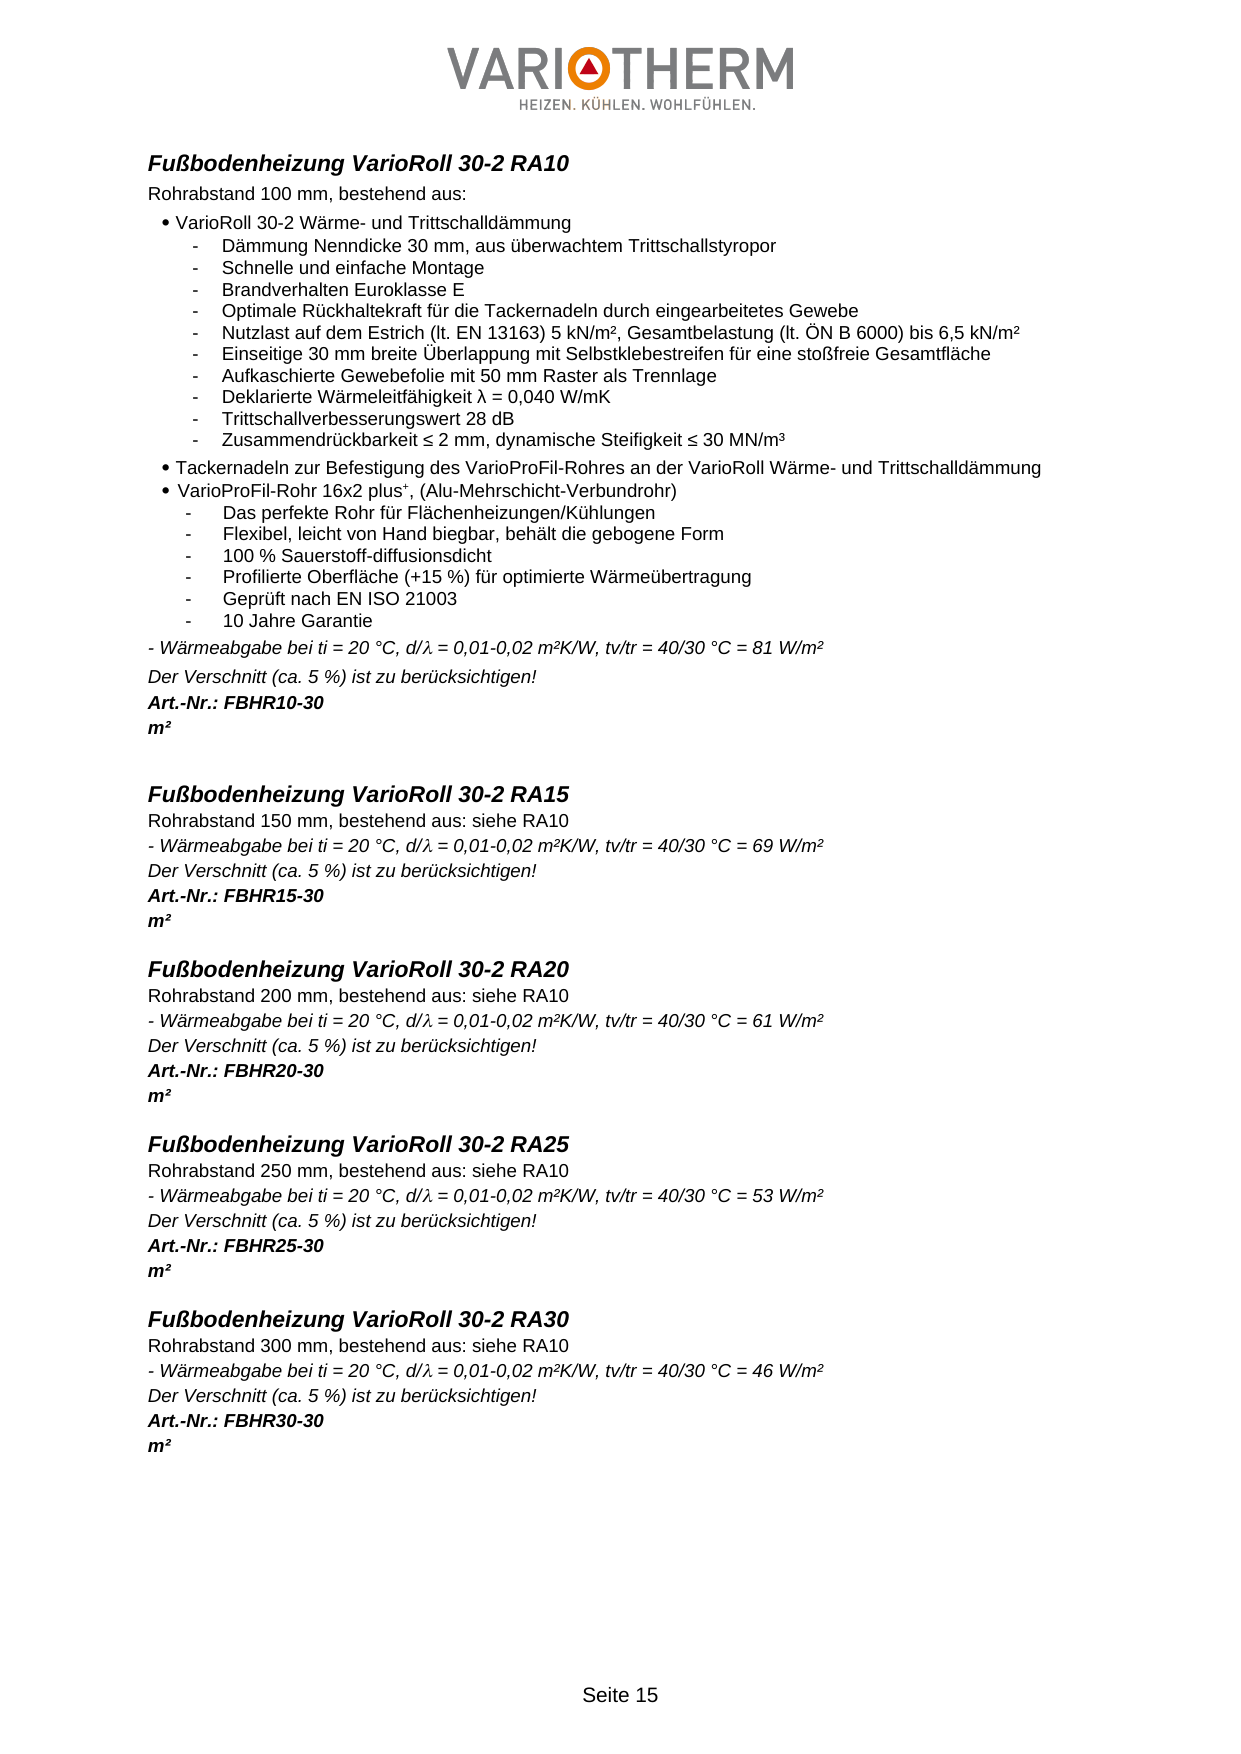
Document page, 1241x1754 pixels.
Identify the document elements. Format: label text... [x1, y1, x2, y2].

list Deklarierte Wärmeleitfähigkeit λ = 0,040 W/mK [192, 386, 1092, 408]
list Einseitige 30 mm breite Überlappung mit Selbstklebestreifen für eine stoßfreie Gesamtfläche [192, 343, 1092, 364]
list Zusammendrückbarkeit ≤ 2 mm, dynamische Steifigkeit ≤ 30 MN/m³ [192, 429, 1092, 451]
text Rohrabstand 200 mm, bestehend aus: siehe RA10 [148, 982, 1092, 1007]
list Dämmung Nenndicke 30 mm, aus überwachtem Trittschallstyropor [192, 235, 1092, 257]
text Rohrabstand 100 mm, bestehend aus: [148, 177, 1092, 206]
text Fußbodenheizung VarioRoll 30-2 RA25 [148, 1132, 1092, 1157]
text Fußbodenheizung VarioRoll 30-2 RA10 [148, 148, 1092, 177]
text Fußbodenheizung VarioRoll 30-2 RA30 [148, 1307, 1092, 1332]
list Aufkaschierte Gewebefolie mit 50 mm Raster als Trennlage [192, 364, 1092, 386]
text Fußbodenheizung VarioRoll 30-2 RA20 [148, 957, 1092, 982]
text Tackernadeln zur Befestigung des VarioProFil-Rohres an der VarioRoll Wärme- und Trittschalldämmung [162, 451, 1092, 480]
text VarioRoll 30-2 Wärme- und Trittschalldämmung [162, 206, 1092, 235]
text m² [148, 1432, 1092, 1457]
list Trittschallverbesserungswert 28 dB [192, 408, 1092, 429]
text Der Verschnitt (ca. 5 %) ist zu berücksichtigen! [148, 857, 1092, 882]
text Art.-Nr.: FBHR30-30 [148, 1407, 1092, 1432]
text Rohrabstand 250 mm, bestehend aus: siehe RA10 [148, 1157, 1092, 1182]
list Das perfekte Rohr für Flächenheizungen/Kühlungen [185, 502, 1092, 523]
text m² [148, 1257, 1092, 1282]
text Art.-Nr.: FBHR15-30 [148, 882, 1092, 907]
list 100 % Sauerstoff-diffusionsdicht [185, 545, 1092, 566]
picture [447, 47, 793, 110]
list Nutzlast auf dem Estrich (lt. EN 13163) 5 kN/m², Gesamtbelastung (lt. ÖN B 6000) bis 6,5 kN/m² [192, 321, 1092, 343]
list Geprüft nach EN ISO 21003 [185, 588, 1092, 609]
text - Wärmeabgabe bei ti = 20 °C, d/ = 0,01-0,02 m²K/W, tv/tr = 40/30 °C = 81 W/m² [148, 631, 1092, 660]
text Art.-Nr.: FBHR10-30 [148, 689, 1092, 714]
list VarioProFil-Rohr 16x2 plus+, (Alu-Mehrschicht-Verbundrohr) [162, 480, 1092, 502]
text Fußbodenheizung VarioRoll 30-2 RA15 [148, 782, 1092, 807]
text - Wärmeabgabe bei ti = 20 °C, d/ = 0,01-0,02 m²K/W, tv/tr = 40/30 °C = 69 W/m² [148, 832, 1092, 857]
list Optimale Rückhaltekraft für die Tackernadeln durch eingearbeitetes Gewebe [192, 300, 1092, 321]
text Der Verschnitt (ca. 5 %) ist zu berücksichtigen! [148, 660, 1092, 689]
list Brandverhalten Euroklasse E [192, 278, 1092, 300]
text Art.-Nr.: FBHR20-30 [148, 1057, 1092, 1082]
list Profilierte Oberfläche (+15 %) für optimierte Wärmeübertragung [185, 566, 1092, 588]
text Der Verschnitt (ca. 5 %) ist zu berücksichtigen! [148, 1207, 1092, 1232]
text - Wärmeabgabe bei ti = 20 °C, d/ = 0,01-0,02 m²K/W, tv/tr = 40/30 °C = 61 W/m² [148, 1007, 1092, 1032]
text Art.-Nr.: FBHR25-30 [148, 1232, 1092, 1257]
list Schnelle und einfache Montage [192, 257, 1092, 278]
text - Wärmeabgabe bei ti = 20 °C, d/ = 0,01-0,02 m²K/W, tv/tr = 40/30 °C = 46 W/m² [148, 1357, 1092, 1382]
text Rohrabstand 150 mm, bestehend aus: siehe RA10 [148, 807, 1092, 832]
list 10 Jahre Garantie [185, 609, 1092, 631]
text Rohrabstand 300 mm, bestehend aus: siehe RA10 [148, 1332, 1092, 1357]
text m² [148, 714, 1092, 739]
text m² [148, 907, 1092, 932]
text - Wärmeabgabe bei ti = 20 °C, d/ = 0,01-0,02 m²K/W, tv/tr = 40/30 °C = 53 W/m² [148, 1182, 1092, 1207]
text m² [148, 1082, 1092, 1107]
text Der Verschnitt (ca. 5 %) ist zu berücksichtigen! [148, 1382, 1092, 1407]
list Flexibel, leicht von Hand biegbar, behält die gebogene Form [185, 523, 1092, 545]
text Der Verschnitt (ca. 5 %) ist zu berücksichtigen! [148, 1032, 1092, 1057]
